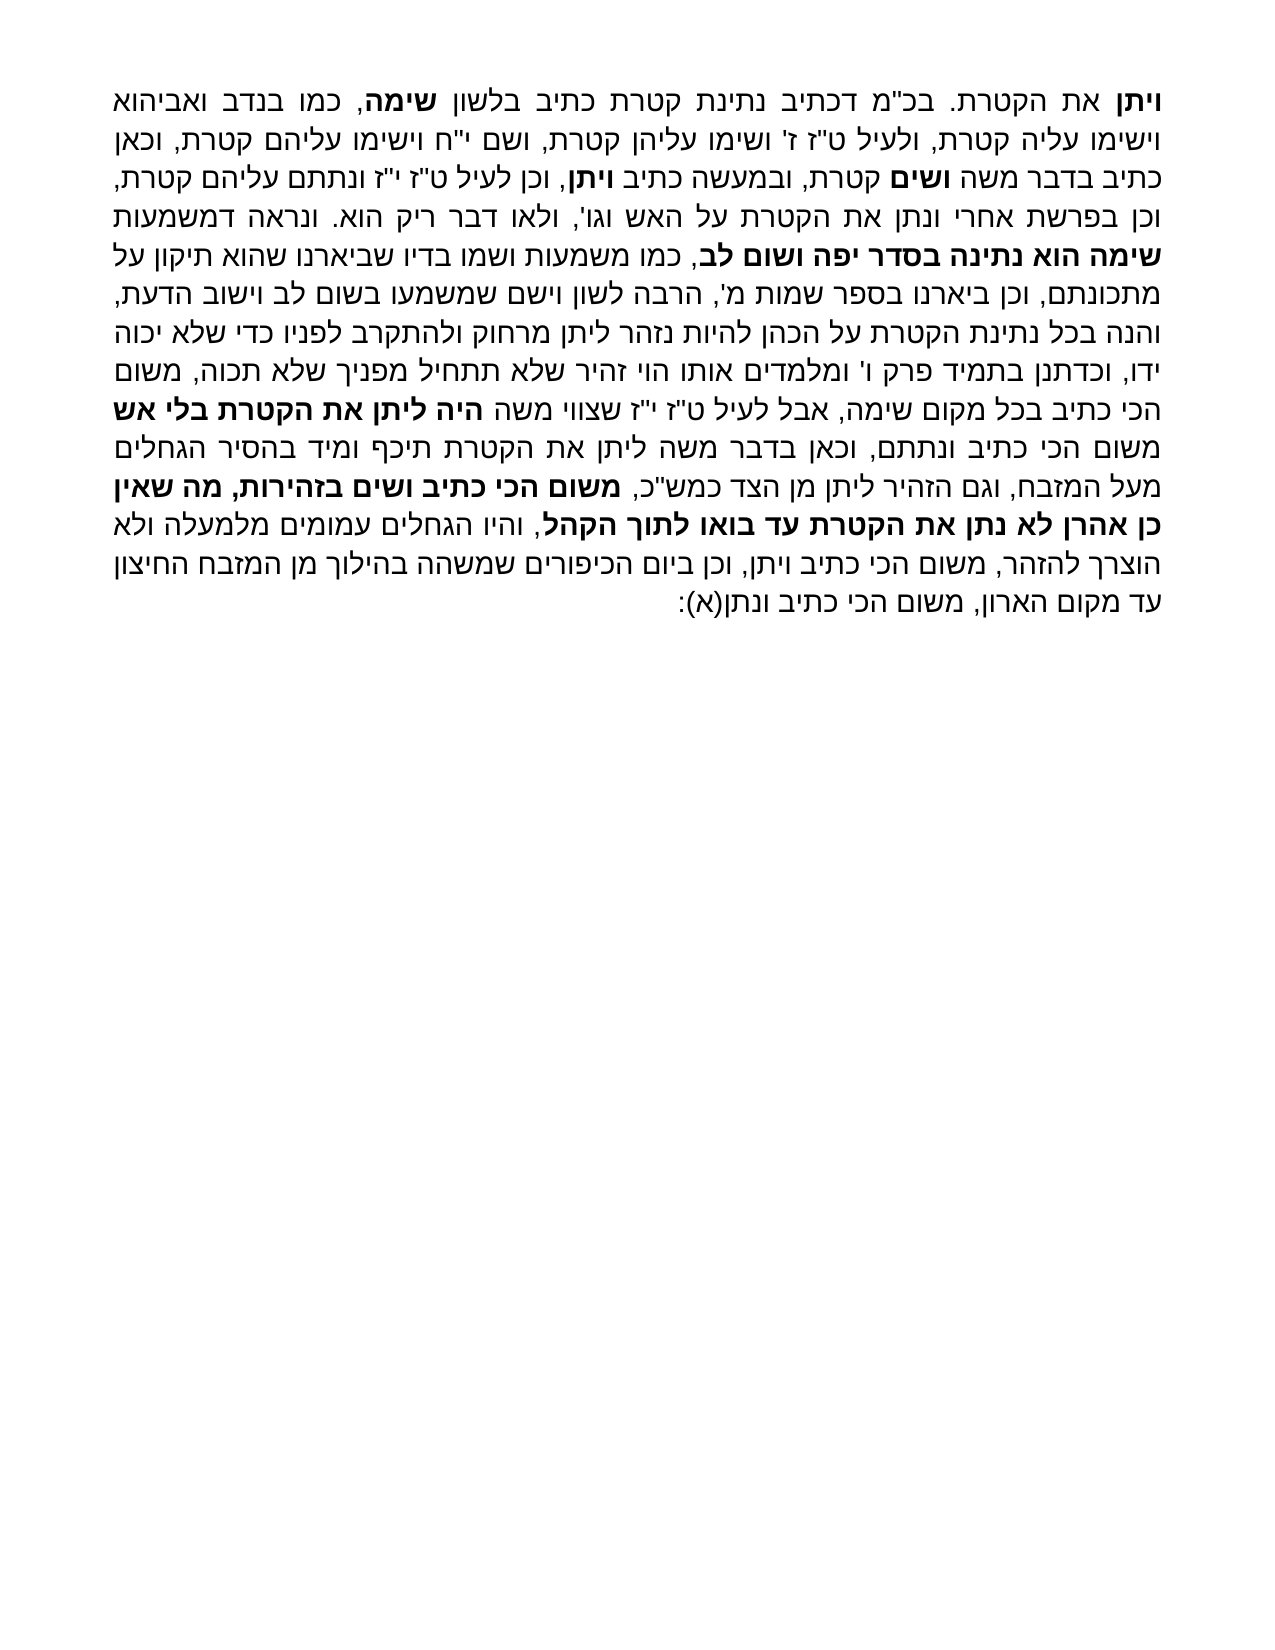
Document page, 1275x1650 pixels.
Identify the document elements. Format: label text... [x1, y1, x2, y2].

text ויתן את הקטרת. בכ"מ דכתיב נתינת קטרת כתיב בלשון שימה, כמו בנדב ואביהוא וישימו עליה קטרת, ולעיל ט"ז ז' ושימו עליהן קטרת, ושם י"ח וישימו עליהם קטרת, וכאן כתיב בדבר משה ושים קטרת, ובמעשה כתיב ויתן, וכן לעיל ט"ז י"ז ונתתם עליהם קטרת, וכן בפרשת אחרי ונתן את הקטרת על האש וגו', ולאו דבר ריק הוא. ונראה דמשמעות שימה הוא נתינה בסדר יפה ושום לב, כמו משמעות ושמו בדיו שביארנו שהוא תיקון על מתכונתם, וכן ביארנו בספר שמות מ', הרבה לשון וישם שמשמעו בשום לב וישוב הדעת, והנה בכל נתינת הקטרת על הכהן להיות נזהר ליתן מרחוק ולהתקרב לפניו כדי שלא יכוה ידו, וכדתנן בתמיד פרק ו' ומלמדים אותו הוי זהיר שלא תתחיל מפניך שלא תכוה, משום הכי כתיב בכל מקום שימה, אבל לעיל ט"ז י"ז שצווי משה היה ליתן את הקטרת בלי אש משום הכי כתיב ונתתם, וכאן בדבר משה ליתן את הקטרת תיכף ומיד בהסיר הגחלים מעל המזבח, וגם הזהיר ליתן מן הצד כמש"כ, משום הכי כתיב ושים בזהירות, מה שאין כן אהרן לא נתן את הקטרת עד בואו לתוך הקהל, והיו הגחלים עמומים מלמעלה ולא הוצרך להזהר, משום הכי כתיב ויתן, וכן ביום הכיפורים שמשהה בהילוך מן המזבח החיצון עד מקום הארון, משום הכי כתיב ונתן(א): [112, 84, 1162, 619]
